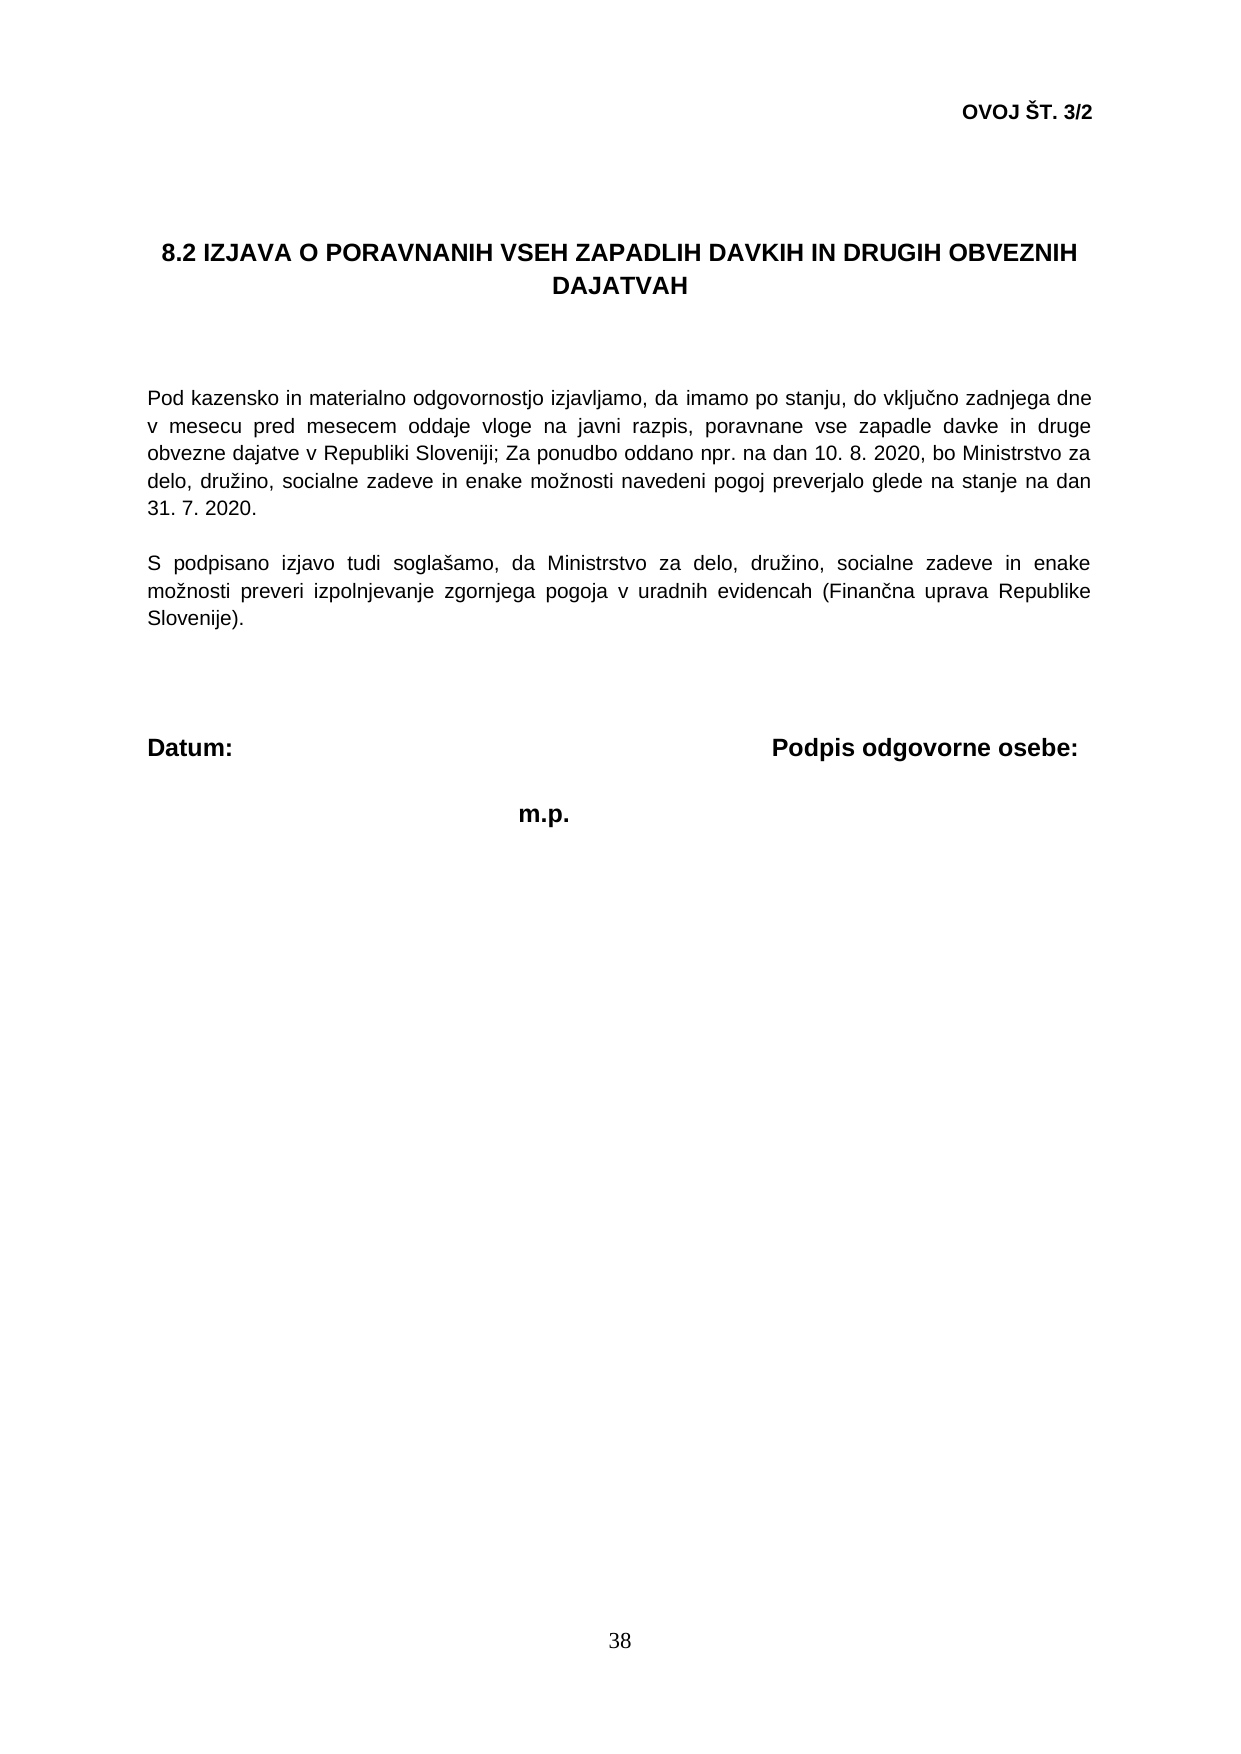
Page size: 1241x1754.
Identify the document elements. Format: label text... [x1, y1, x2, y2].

text m.p. [147, 799, 1092, 827]
list OVOJ ŠT. 3/2 [147, 100, 1092, 124]
text Datum: Podpis odgovorne osebe: [147, 733, 1092, 761]
text 8.2 IZJAVA O PORAVNANIH VSEH ZAPADLIH DAVKIH IN DRUGIH OBVEZNIH DAJATVAH [147, 238, 1092, 299]
text S podpisano izjavo tudi soglašamo, da Ministrstvo za delo, družino, socialne zadeve in enake možnosti preveri izpolnjevanje zgornjega pogoja v uradnih evidencah (Finančna uprava Republike Slovenije). [147, 551, 1092, 630]
text Pod kazensko in materialno odgovornostjo izjavljamo, da imamo po stanju, do vključno zadnjega dne v mesecu pred mesecem oddaje vloge na javni razpis, poravnane vse zapadle davke in druge obvezne dajatve v Republiki Sloveniji; Za ponudbo oddano npr. na dan 10. 8. 2020, bo Ministrstvo za delo, družino, socialne zadeve in enake možnosti navedeni pogoj preverjalo glede na stanje na dan 31. 7. 2020. [147, 386, 1092, 520]
